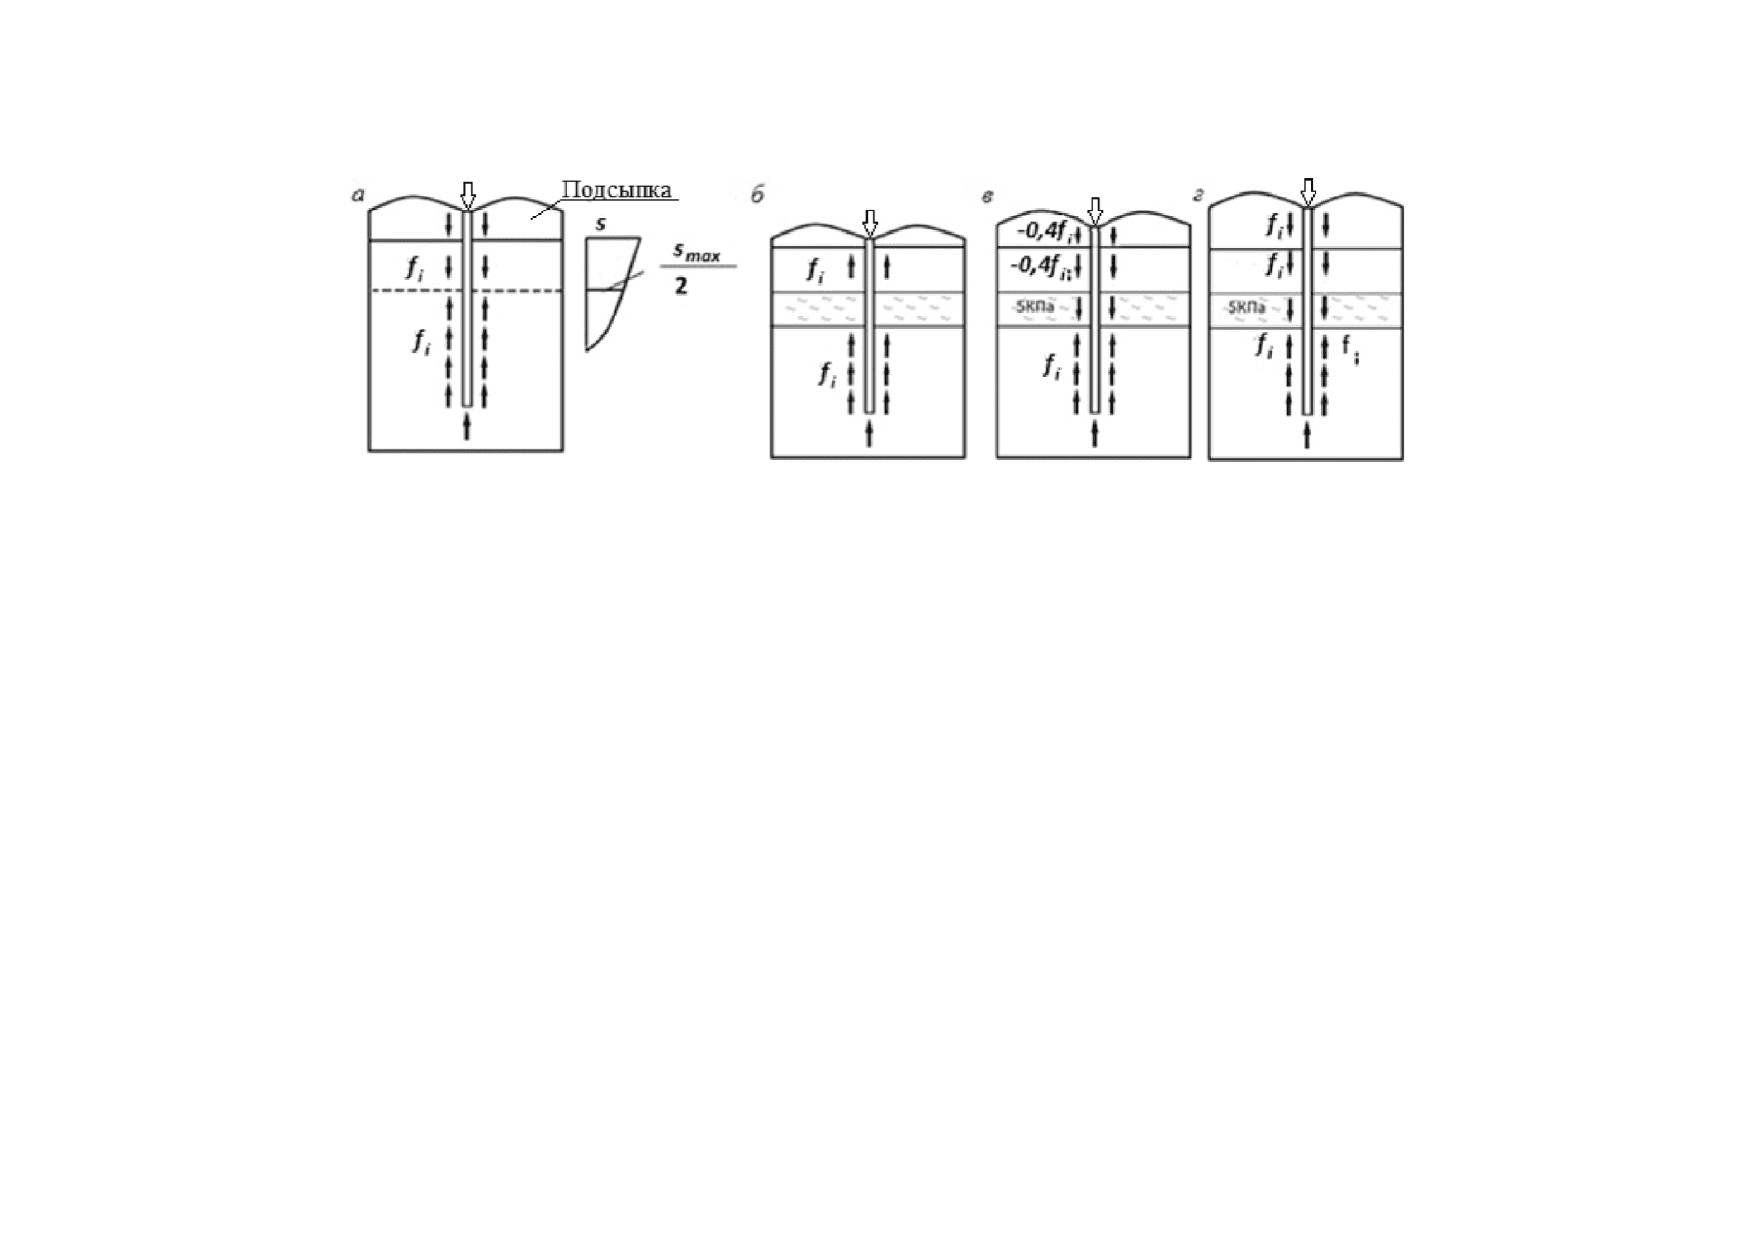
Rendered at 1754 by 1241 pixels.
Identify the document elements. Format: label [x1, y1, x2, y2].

picture [349, 177, 1405, 463]
